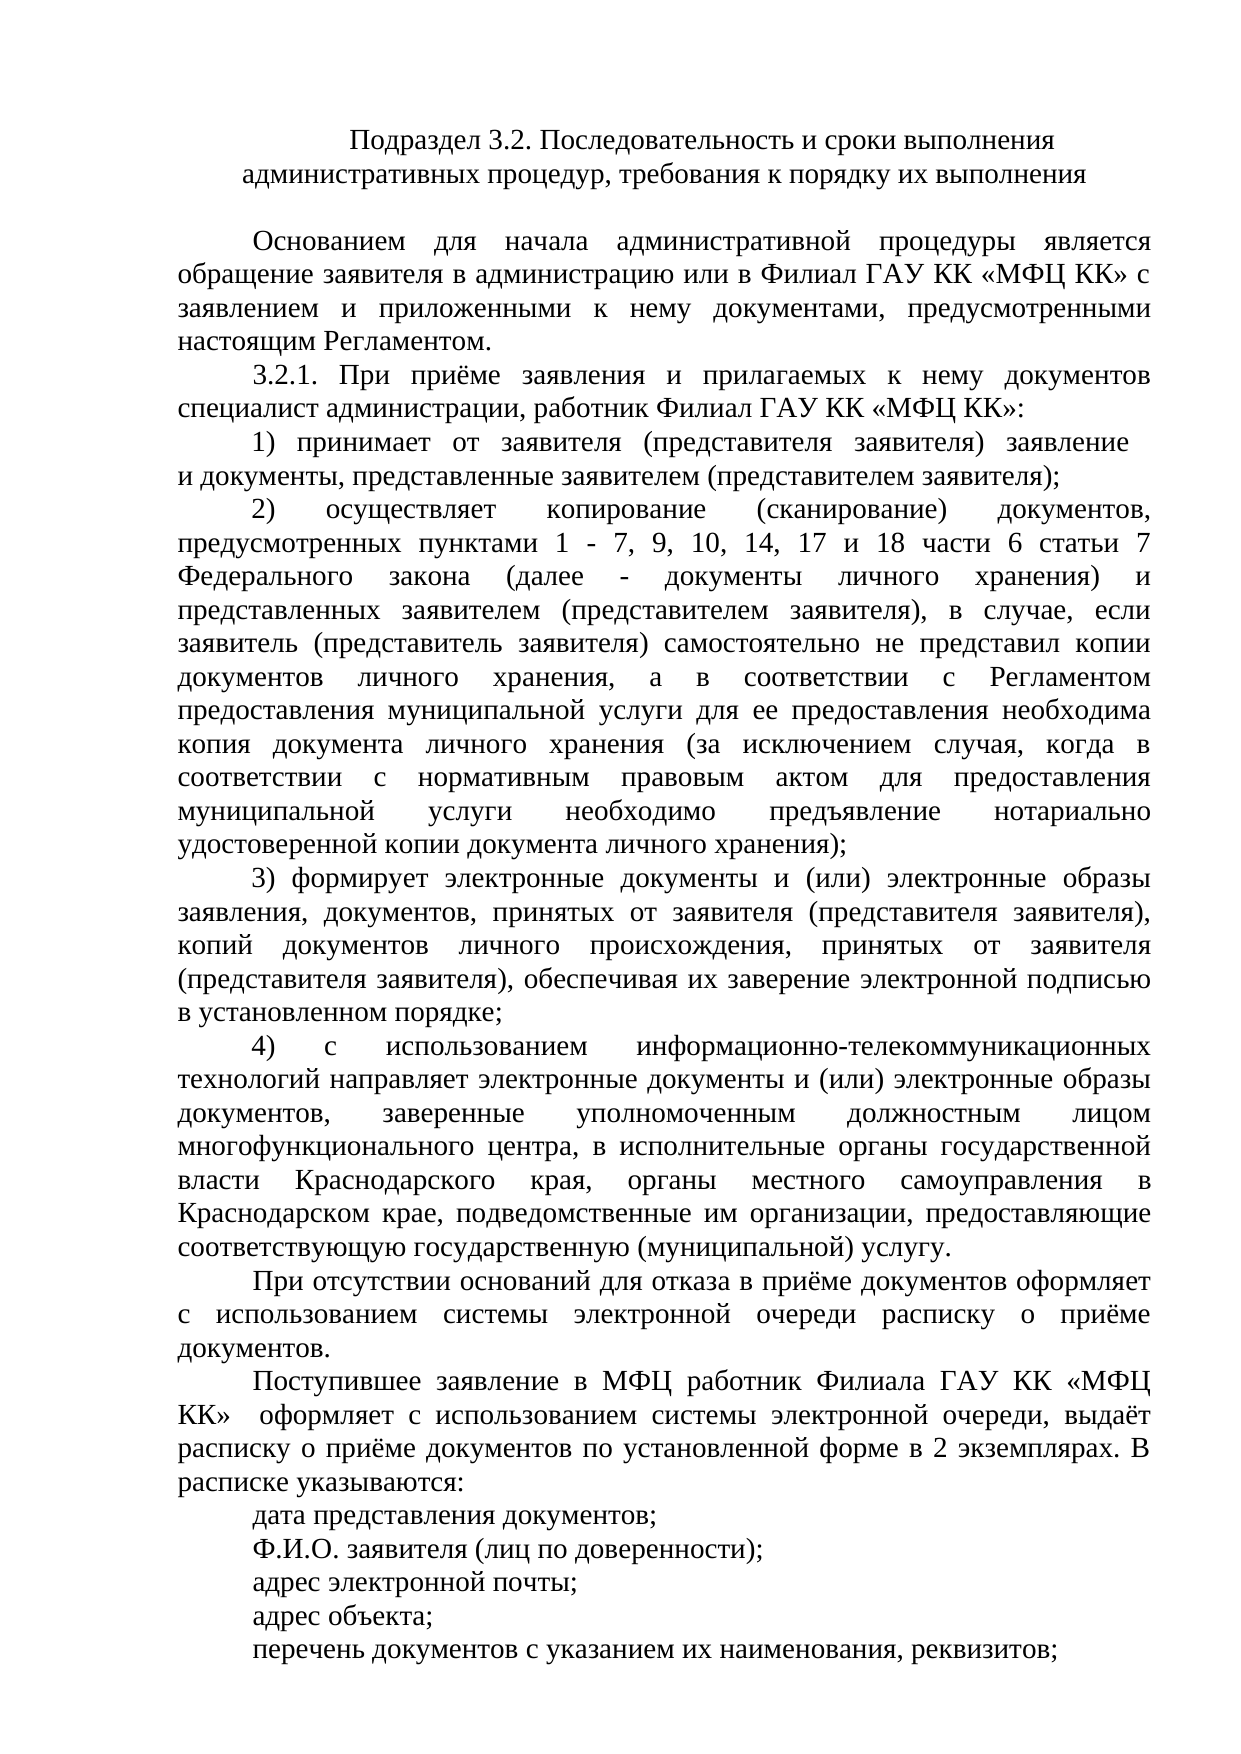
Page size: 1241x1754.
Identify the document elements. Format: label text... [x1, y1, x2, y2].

text Ф.И.О. заявителя (лиц по доверенности); [177, 1531, 1152, 1564]
text При отсутствии оснований для отказа в приёме документов оформляет с использованием системы электронной очереди расписку о приёме документов. [177, 1263, 1152, 1363]
text адрес электронной почты; [177, 1564, 1152, 1598]
text 3.2.1. При приёме заявления и прилагаемых к нему документов специалист администрации, работник Филиал ГАУ КК «МФЦ КК»: [177, 357, 1152, 424]
text 4) с использованием информационно-телекоммуникационных технологий направляет электронные документы и (или) электронные образы документов, заверенные уполномоченным должностным лицом многофункционального центра, в исполнительные органы государственной власти Краснодарского края, органы местного самоуправления в Краснодарском крае, подведомственные им организации, предоставляющие соответствующую государственную (муниципальной) услугу. [177, 1028, 1152, 1263]
text Поступившее заявление в МФЦ работник Филиала ГАУ КК «МФЦ КК» оформляет с использованием системы электронной очереди, выдаёт расписку о приёме документов по установленной форме в 2 экземплярах. В расписке указываются: [177, 1363, 1152, 1497]
text дата представления документов; [177, 1497, 1152, 1531]
text адрес объекта; [177, 1598, 1152, 1632]
text перечень документов с указанием их наименования, реквизитов; [177, 1632, 1152, 1665]
text Подраздел 3.2. Последовательность и сроки выполнения административных процедур, требования к порядку их выполнения [177, 122, 1152, 189]
text 1) принимает от заявителя (представителя заявителя) заявление и документы, представленные заявителем (представителем заявителя); [177, 424, 1152, 491]
text 3) формирует электронные документы и (или) электронные образы заявления, документов, принятых от заявителя (представителя заявителя), копий документов личного происхождения, принятых от заявителя (представителя заявителя), обеспечивая их заверение электронной подписью в установленном порядке; [177, 860, 1152, 1028]
text 2) осуществляет копирование (сканирование) документов, предусмотренных пунктами 1 - 7, 9, 10, 14, 17 и 18 части 6 статьи 7 Федерального закона (далее - документы личного хранения) и представленных заявителем (представителем заявителя), в случае, если заявитель (представитель заявителя) самостоятельно не представил копии документов личного хранения, а в соответствии с Регламентом предоставления муниципальной услуги для ее предоставления необходима копия документа личного хранения (за исключением случая, когда в соответствии с нормативным правовым актом для предоставления муниципальной услуги необходимо предъявление нотариально удостоверенной копии документа личного хранения); [177, 491, 1152, 860]
text Основанием для начала административной процедуры является обращение заявителя в администрацию или в Филиал ГАУ КК «МФЦ КК» с заявлением и приложенными к нему документами, предусмотренными настоящим Регламентом. [177, 223, 1152, 357]
